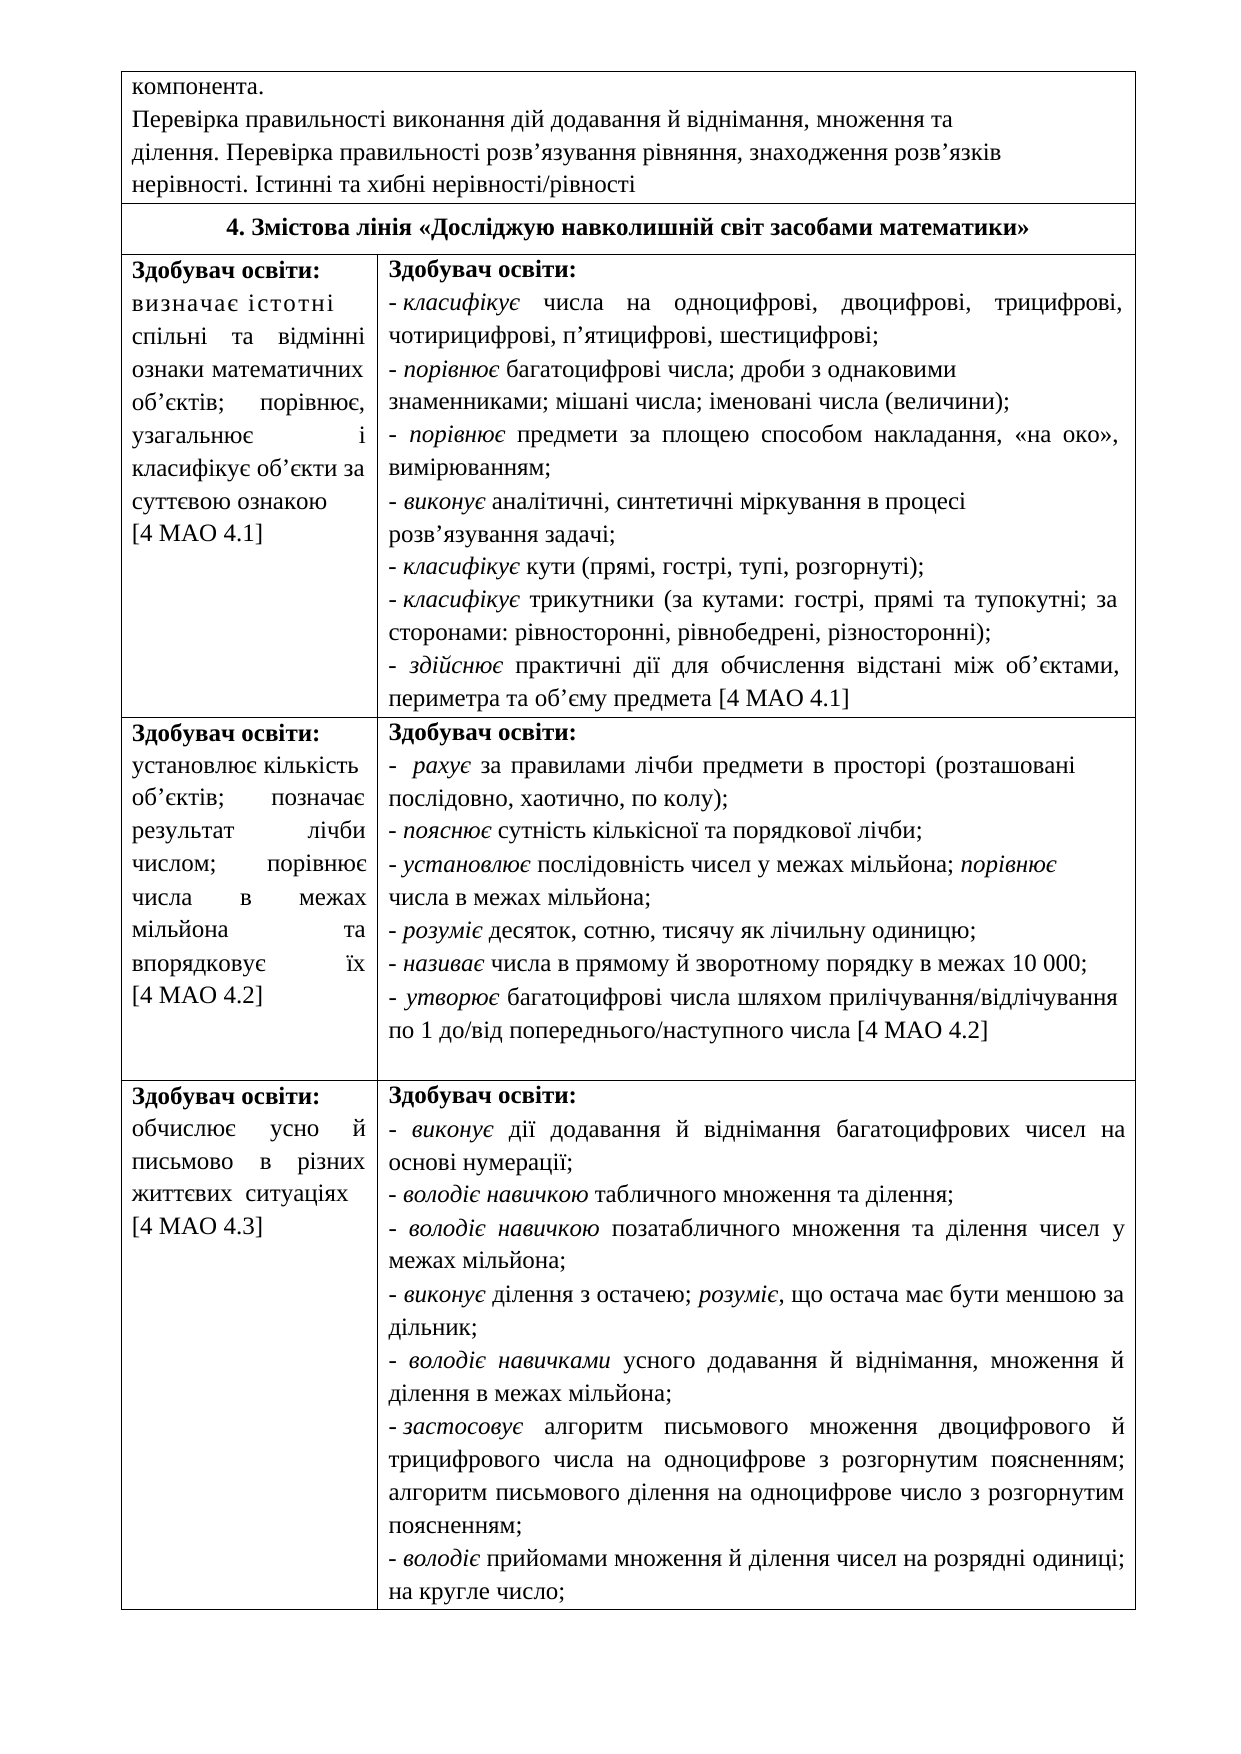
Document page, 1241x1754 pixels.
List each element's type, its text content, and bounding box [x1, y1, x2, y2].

table_cell Здобувач освіти: виконує дії додавання й віднімання багатоцифрових чисел на основі нумерації; володіє навичкою табличного множення та ділення; володіє навичкою позатабличного множення та ділення чисел у межах мільйона; виконує ділення з остачею; розуміє, що остача має бути меншою за дільник; володіє навичками усного додавання й віднімання, множення й ділення в межах мільйона; застосовує алгоритм письмового множення двоцифрового й трицифрового числа на одноцифрове з розгорнутим поясненням; алгоритм письмового ділення на одноцифрове число з розгорнутим поясненням; володіє прийомами множення й ділення чисел на розрядні одиниці; на кругле число; [378, 1081, 1135, 1609]
table_header компонента. Перевірка правильності виконання дій додавання й віднімання, множення та ділення. Перевірка правильності розв’язування рівняння, знаходження розв’язків нерівності. Істинні та хибні нерівності/рівності [122, 72, 1135, 203]
table_cell Здобувач освіти: установлює кількість об’єктів; позначає результат лічби числом; порівнює числа в межах мільйона та впорядковує їх [4 МАО 4.2] [122, 718, 377, 1080]
table_cell Здобувач освіти: обчислює усно й письмово в різних життєвих ситуаціях [4 МАО 4.3] [122, 1081, 377, 1609]
table_cell 4. Змістова лінія «Досліджую навколишній світ засобами математики» [122, 204, 1135, 254]
table_cell Здобувач освіти: класифікує числа на одноцифрові, двоцифрові, трицифрові, чотирицифрові, п’ятицифрові, шестицифрові; порівнює багатоцифрові числа; дроби з однаковими знаменниками; мішані числа; іменовані числа (величини); порівнює предмети за площею способом накладання, «на око», вимірюванням; виконує аналітичні, синтетичні міркування в процесі розв’язування задачі; класифікує кути (прямі, гострі, тупі, розгорнуті); класифікує трикутники (за кутами: гострі, прямі та тупокутні; за сторонами: рівносторонні, рівнобедрені, різносторонні); здійснює практичні дії для обчислення відстані між об’єктами, периметра та об’єму предмета [4 МАО 4.1] [378, 255, 1135, 717]
table_cell Здобувач освіти: рахує за правилами лічби предмети в просторі (розташовані послідовно, хаотично, по колу); пояснює сутність кількісної та порядкової лічби; установлює послідовність чисел у межах мільйона; порівнює числа в межах мільйона; розуміє десяток, сотню, тисячу як лічильну одиницю; називає числа в прямому й зворотному порядку в межах 10 000; утворює багатоцифрові числа шляхом прилічування/відлічування по 1 до/від попереднього/наступного числа [4 МАО 4.2] [378, 718, 1135, 1080]
table_cell Здобувач освіти: визначає істотні спільні та відмінні ознаки математичних об’єктів; порівнює, узагальнює і класифікує об’єкти за суттєвою ознакою [4 МАО 4.1] [122, 255, 377, 717]
